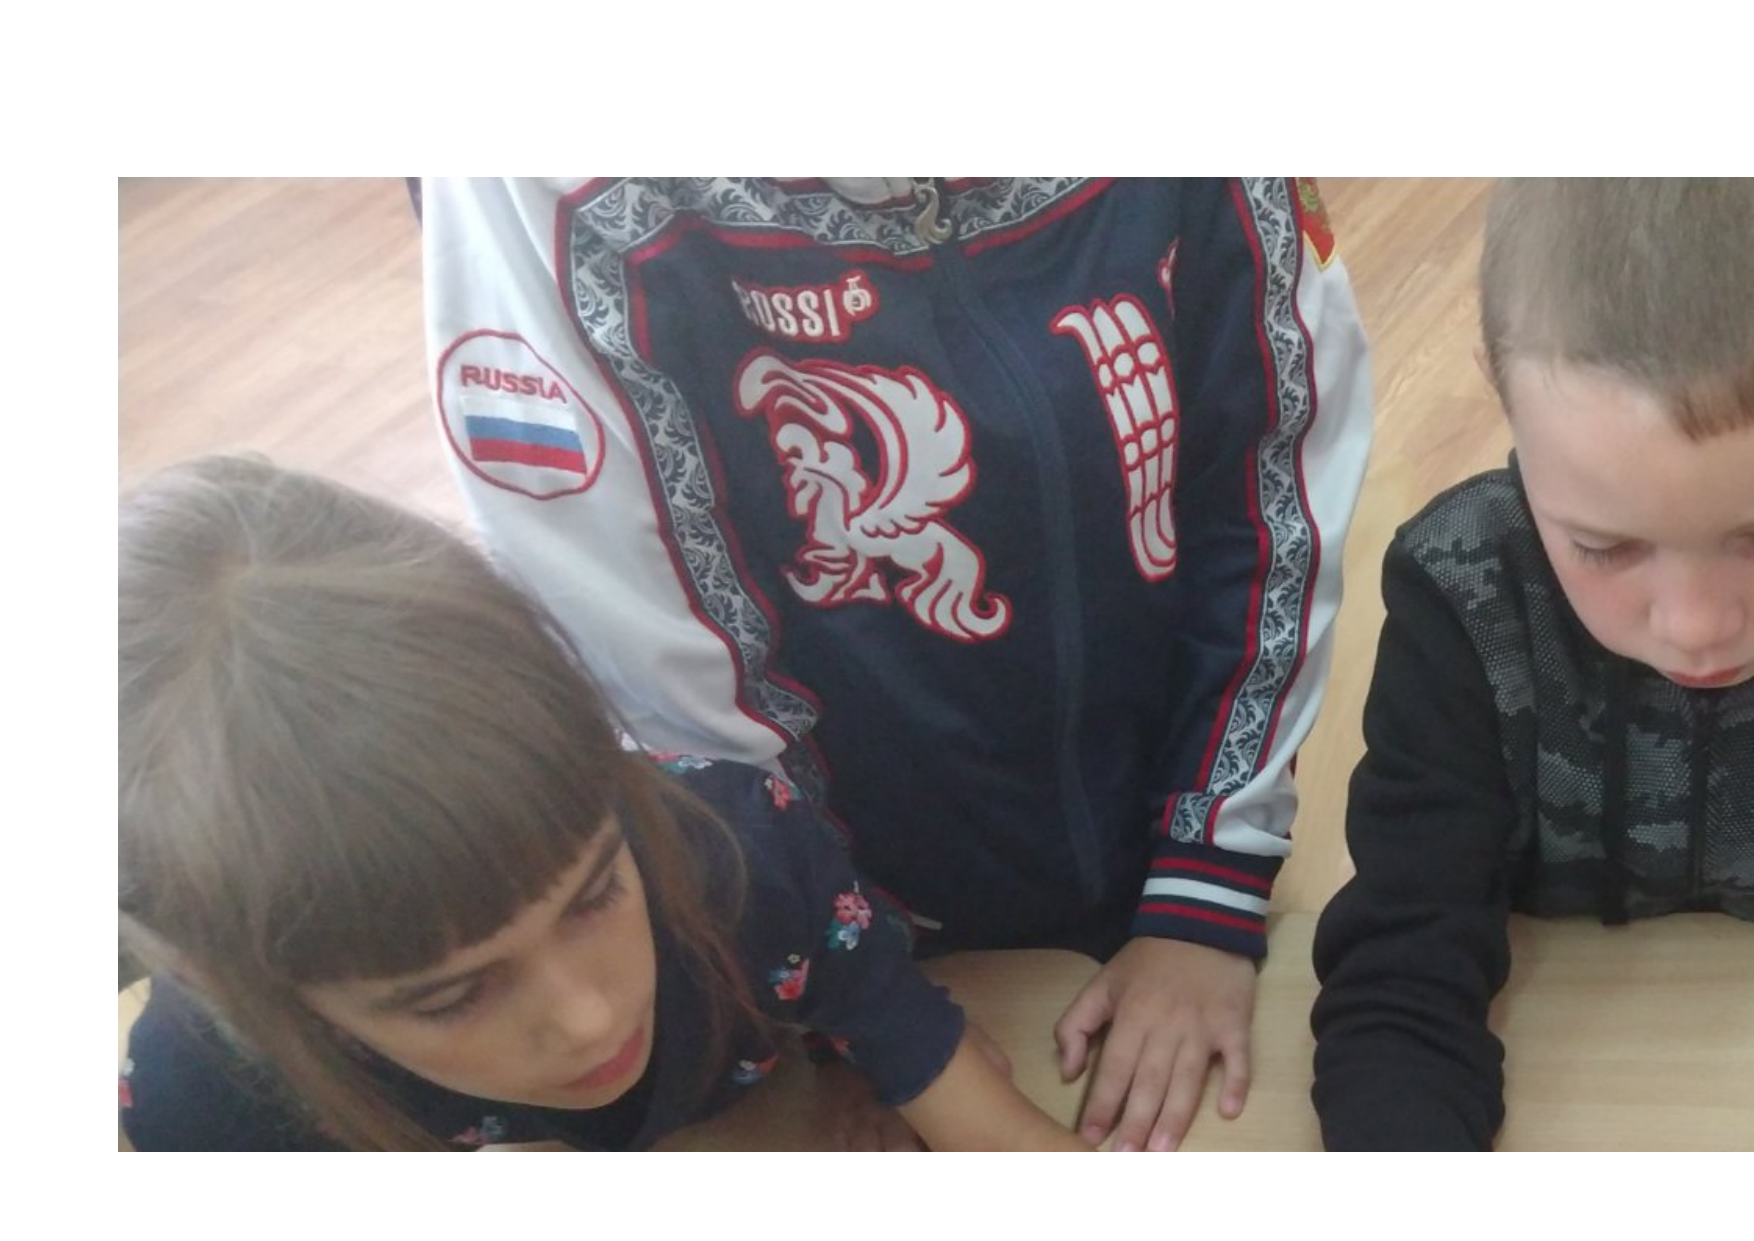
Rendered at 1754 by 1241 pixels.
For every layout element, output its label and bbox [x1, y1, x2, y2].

picture [118, 177, 1754, 1152]
